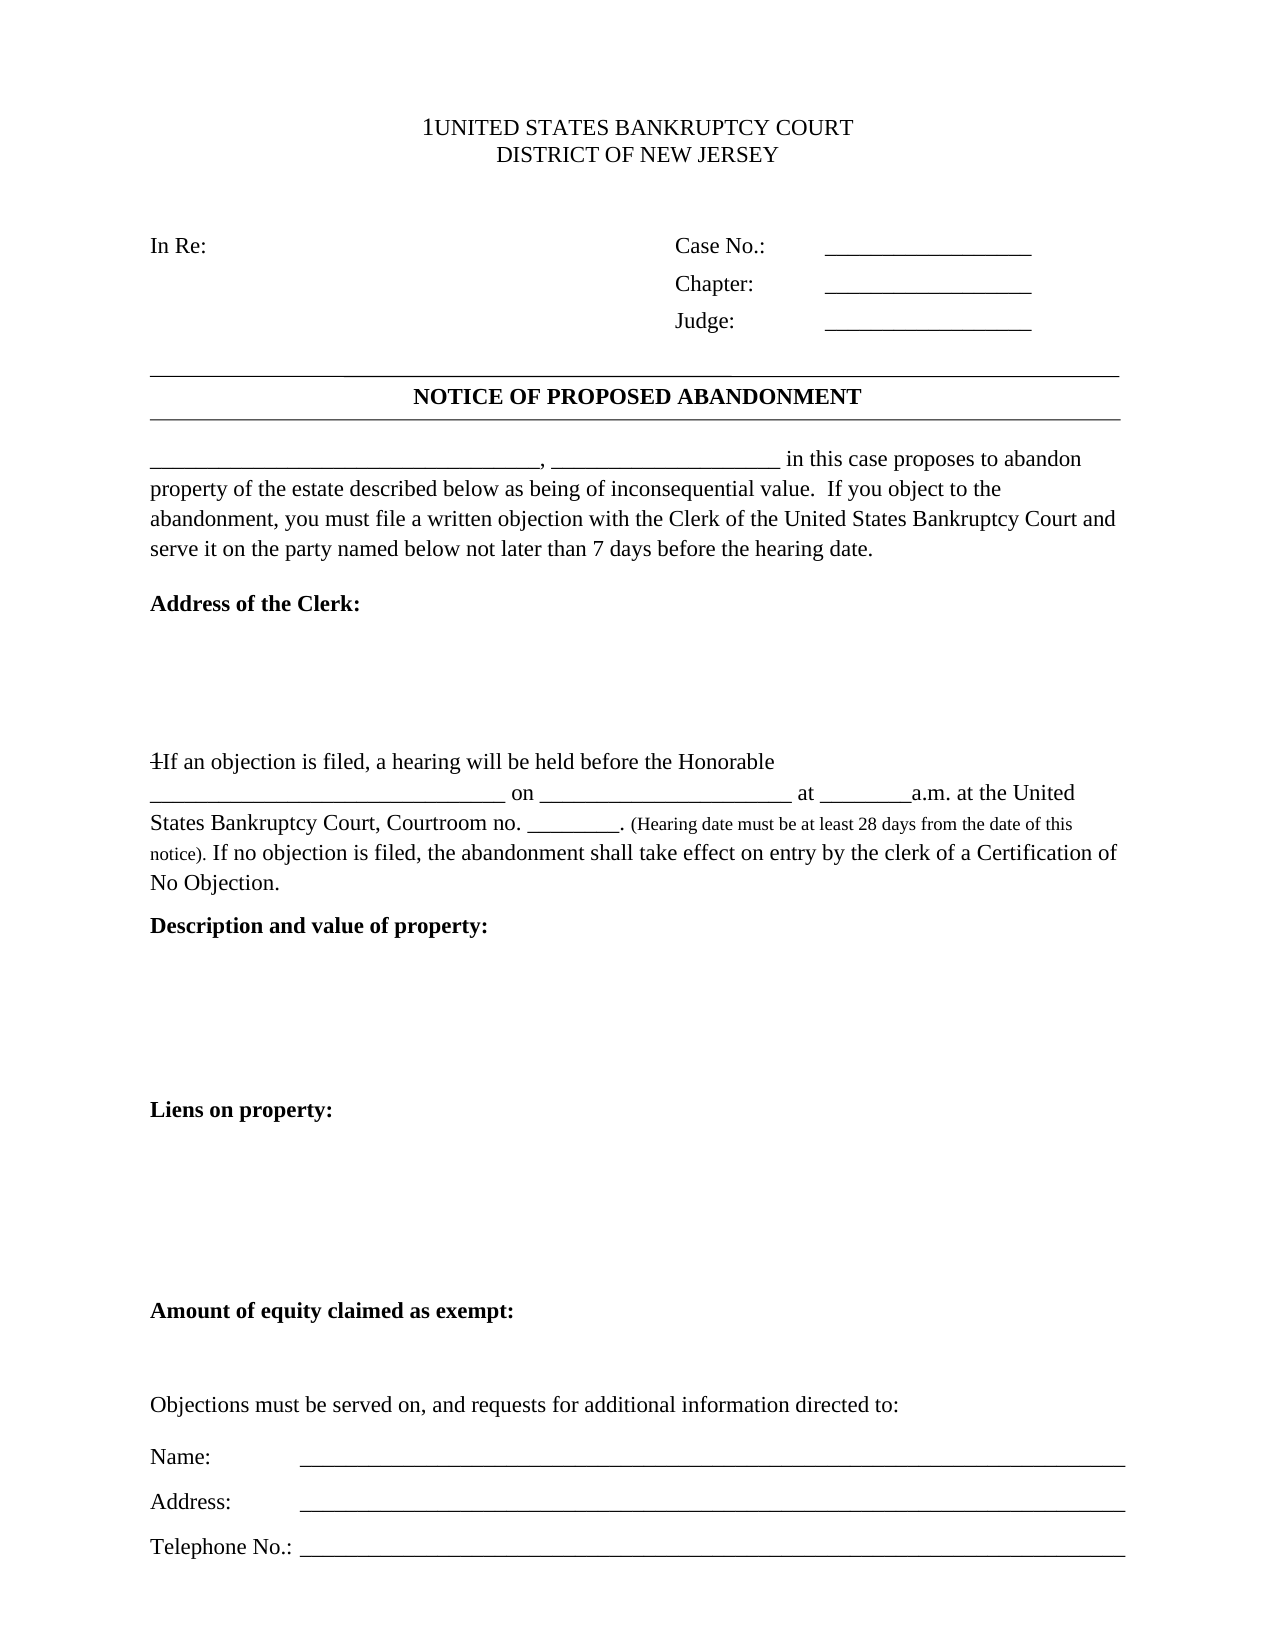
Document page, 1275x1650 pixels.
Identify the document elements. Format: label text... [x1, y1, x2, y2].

text Address of the Clerk: [150, 591, 1125, 617]
text Amount of equity claimed as exempt: [150, 1297, 1125, 1323]
text Description and value of property: [150, 912, 1125, 938]
text Objections must be served on, and requests for additional information directed to: [150, 1391, 1125, 1418]
text DISTRICT OF NEW JERSEY [150, 141, 1125, 168]
text UNITED STATES BANKRUPTCY COURT [150, 112, 1125, 141]
text Chapter: __________________ [150, 269, 1125, 296]
text Name: ________________________________________________________________________ [150, 1443, 1125, 1469]
text Judge: __________________ [150, 307, 1125, 334]
text In Re: Case No.: __________________ [150, 232, 1125, 258]
text Telephone No.: ________________________________________________________________________ [150, 1533, 1125, 1559]
text Liens on property: [150, 1096, 1125, 1122]
text If an objection is filed, a hearing will be held before the Honorable _______________________________ on ______________________ at ________a.m. at the United States Bankruptcy Court, Courtroom no. ________. (Hearing date must be at least 28 days from the date of this notice). If no objection is filed, the abandonment shall take effect on entry by the clerk of a Certification of No Objection. [150, 746, 1125, 896]
text Address: ________________________________________________________________________ [150, 1488, 1125, 1514]
text NOTICE OF PROPOSED ABANDONMENT [150, 383, 1125, 409]
text __________________________________, ____________________ in this case proposes to abandon property of the estate described below as being of inconsequential value. If you object to the abandonment, you must file a written objection with the Clerk of the United States Bankruptcy Court and serve it on the party named below not later than 7 days before the hearing date. [150, 445, 1125, 562]
